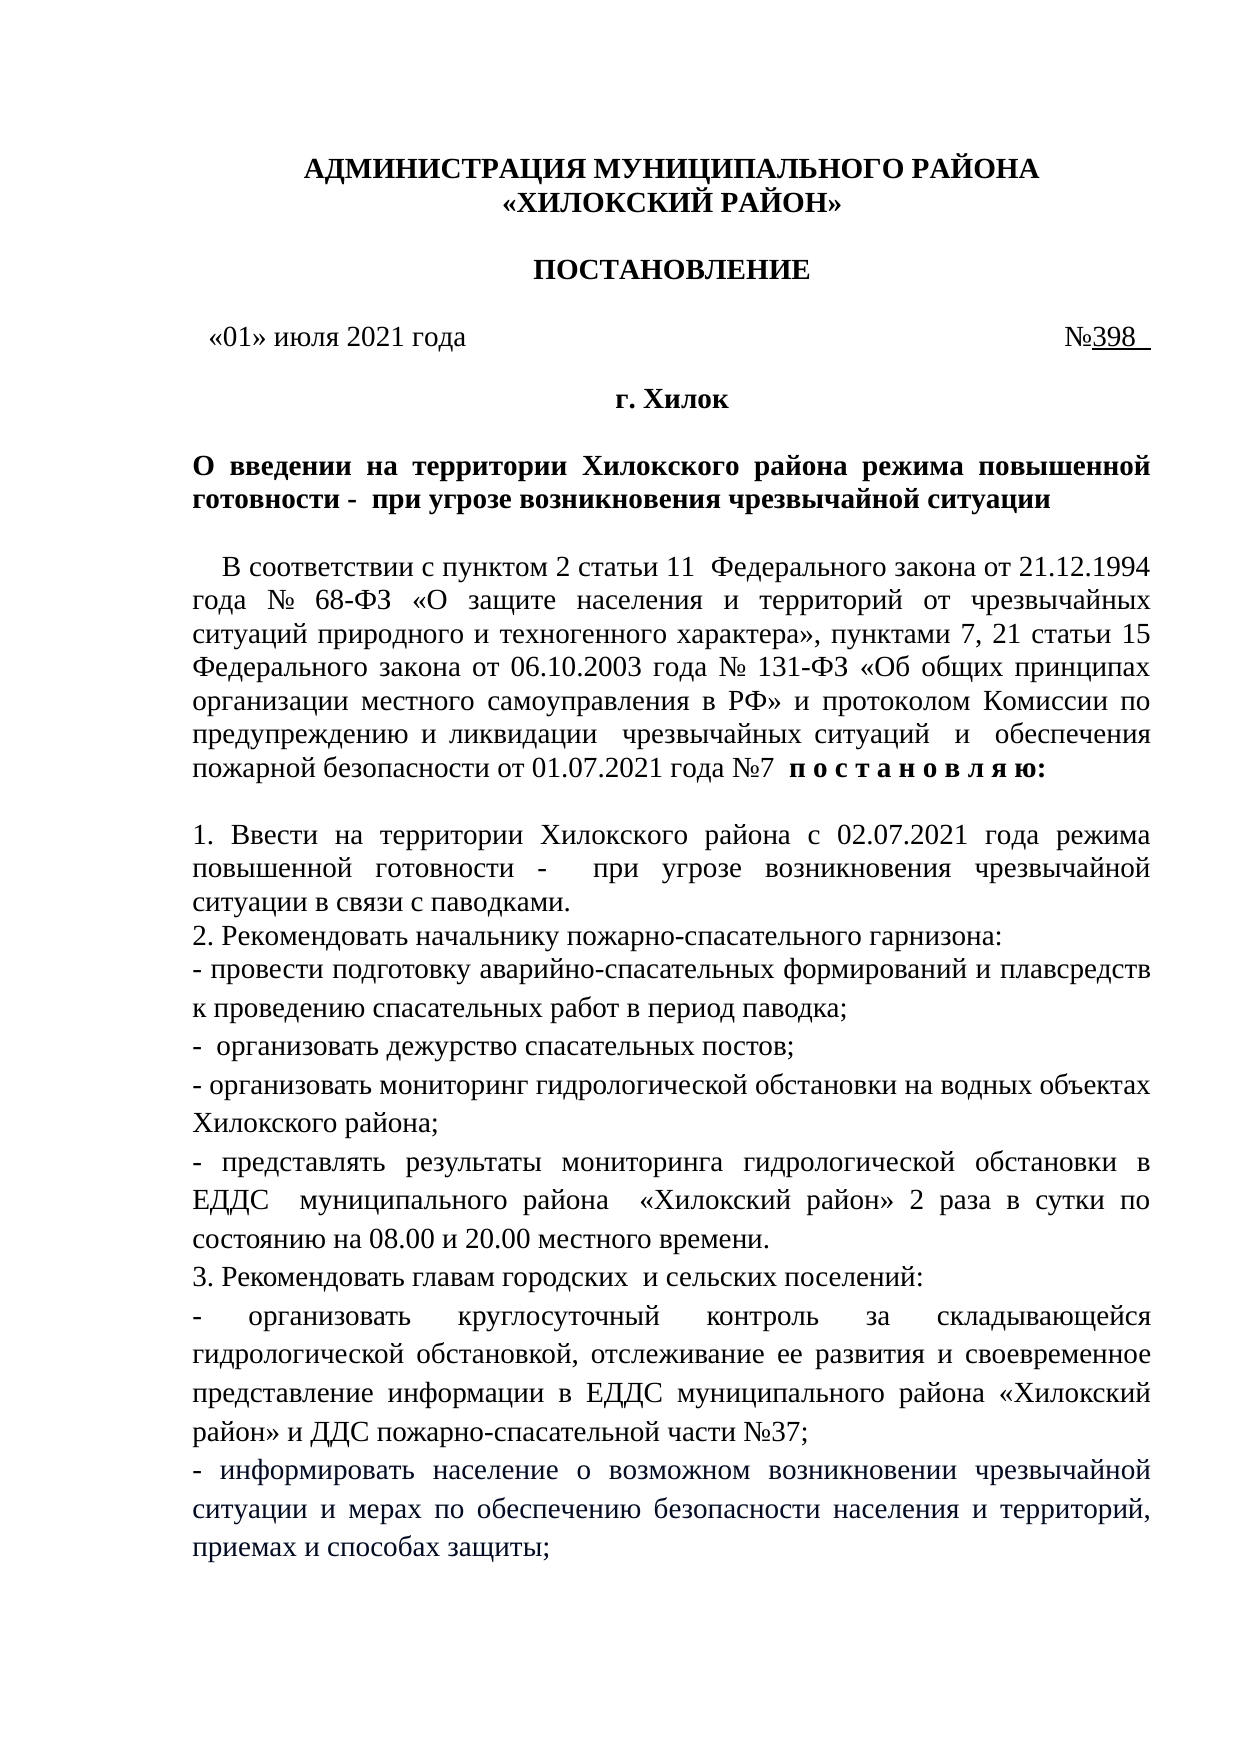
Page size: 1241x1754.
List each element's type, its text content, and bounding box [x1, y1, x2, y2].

subtitle - представлять результаты мониторинга гидрологической обстановки в ЕДДС муниципального района «Хилокский район» 2 раза в сутки по состоянию на 08.00 и 20.00 местного времени. [192, 1144, 1152, 1254]
subtitle - провести подготовку аварийно-спасательных формирований и плавсредств к проведению спасательных работ в период паводка; [192, 951, 1152, 1023]
text «ХИЛОКСКИЙ РАЙОН» [192, 185, 1152, 219]
subtitle - организовать дежурство спасательных постов; [192, 1028, 1152, 1062]
subtitle 3. Рекомендовать главам городских и сельских поселений: [192, 1259, 1152, 1293]
text АДМИНИСТРАЦИЯ МУНИЦИПАЛЬНОГО РАЙОНА [192, 152, 1152, 185]
text ПОСТАНОВЛЕНИЕ [192, 252, 1152, 286]
text г. Хилок [192, 381, 1152, 414]
subtitle - организовать круглосуточный контроль за складывающейся гидрологической обстановкой, отслеживание ее развития и своевременное представление информации в ЕДДС муниципального района «Хилокский район» и ДДС пожарно-спасательной части №37; [192, 1298, 1152, 1447]
text 2. Рекомендовать начальнику пожарно-спасательного гарнизона: [192, 918, 1152, 951]
text «01» июля 2021 года №398 [192, 319, 1152, 353]
subtitle - организовать мониторинг гидрологической обстановки на водных объектах Хилокского района; [192, 1067, 1152, 1139]
text О введении на территории Хилокского района режима повышенной готовности - при угрозе возникновения чрезвычайной ситуации [192, 448, 1152, 515]
text - информировать население о возможном возникновении чрезвычайной ситуации и мерах по обеспечению безопасности населения и территорий, приемах и способах защиты; [192, 1524, 1152, 1563]
text 1. Ввести на территории Хилокского района с 02.07.2021 года режима повышенной готовности - при угрозе возникновения чрезвычайной ситуации в связи с паводками. [192, 817, 1152, 918]
text - информировать население о возможном возникновении чрезвычайной ситуации и мерах по обеспечению безопасности населения и территорий, приемах и способах защиты; [192, 1452, 1152, 1491]
text В соответствии с пунктом 2 статьи 11 Федерального закона от 21.12.1994 года № 68-ФЗ «О защите населения и территорий от чрезвычайных ситуаций природного и техногенного характера», пунктами 7, 21 статьи 15 Федерального закона от 06.10.2003 года № 131-ФЗ «Об общих принципах организации местного самоуправления в РФ» и протоколом Комиссии по предупреждению и ликвидации чрезвычайных ситуаций и обеспечения пожарной безопасности от 01.07.2021 года №7 п о с т а н о в л я ю: [192, 549, 1152, 783]
